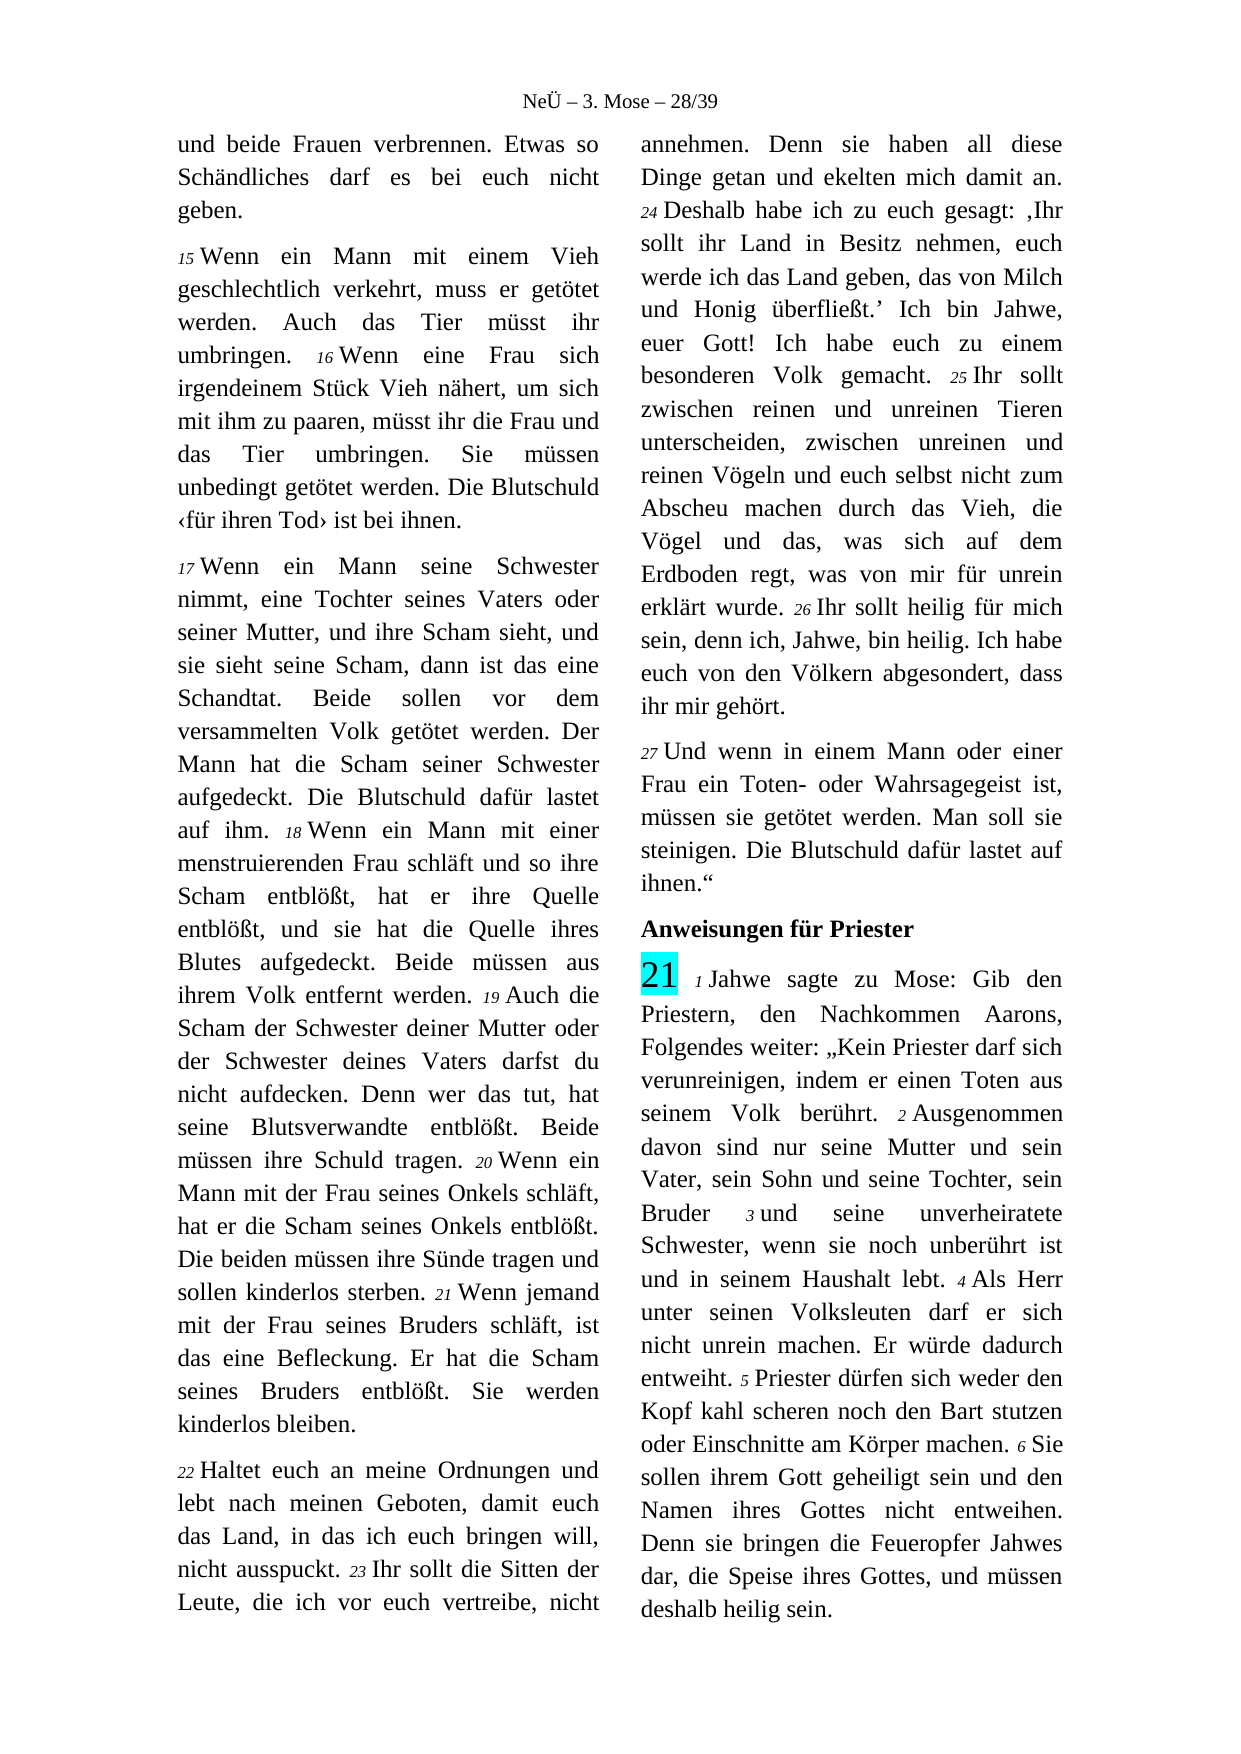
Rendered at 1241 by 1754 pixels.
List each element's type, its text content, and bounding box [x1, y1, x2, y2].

text 27 Und wenn in einem Mann oder einer Frau ein Toten- oder Wahrsagegeist ist, müssen sie getötet werden. Man soll sie steinigen. Die Blutschuld dafür lastet auf ihnen.“ [641, 736, 1063, 897]
text Anweisungen für Priester [641, 914, 1063, 943]
text 22 Haltet euch an meine Ordnungen und lebt nach meinen Geboten, damit euch das Land, in das ich euch bringen will, nicht ausspuckt. 23 Ihr sollt die Sitten der Leute, die ich vor euch vertreibe, nicht annehmen. Denn sie haben all diese Dinge getan und ekelten mich damit an. 24 Deshalb habe ich zu euch gesagt: ‚Ihr sollt ihr Land in Besitz nehmen, euch werde ich das Land geben, das von Milch und Honig überfließt.’ Ich bin Jahwe, euer Gott! Ich habe euch zu einem besonderen Volk gemacht. 25 Ihr sollt zwischen reinen und unreinen Tieren unterscheiden, zwischen unreinen und reinen Vögeln und euch selbst nicht zum Abscheu machen durch das Vieh, die Vögel und das, was sich auf dem Erdboden regt, was von mir für unrein erklärt wurde. 26 Ihr sollt heilig für mich sein, denn ich, Jahwe, bin heilig. Ich habe euch von den Völkern abgesondert, dass ihr mir gehört. [641, 129, 1063, 719]
text 17 Wenn ein Mann seine Schwester nimmt, eine Tochter seines Vaters oder seiner Mutter, und ihre Scham sieht, und sie sieht seine Scham, dann ist das eine Schandtat. Beide sollen vor dem versammelten Volk getötet werden. Der Mann hat die Scham seiner Schwester aufgedeckt. Die Blutschuld dafür lastet auf ihm. 18 Wenn ein Mann mit einer menstruierenden Frau schläft und so ihre Scham entblößt, hat er ihre Quelle entblößt, und sie hat die Quelle ihres Blutes aufgedeckt. Beide müssen aus ihrem Volk entfernt werden. 19 Auch die Scham der Schwester deiner Mutter oder der Schwester deines Vaters darfst du nicht aufdecken. Denn wer das tut, hat seine Blutsverwandte entblößt. Beide müssen ihre Schuld tragen. 20 Wenn ein Mann mit der Frau seines Onkels schläft, hat er die Scham seines Onkels entblößt. Die beiden müssen ihre Sünde tragen und sollen kinderlos sterben. 21 Wenn jemand mit der Frau seines Bruders schläft, ist das eine Befleckung. Er hat die Scham seines Bruders entblößt. Sie werden kinderlos bleiben. [177, 551, 599, 1438]
text 22 Haltet euch an meine Ordnungen und lebt nach meinen Geboten, damit euch das Land, in das ich euch bringen will, nicht ausspuckt. 23 Ihr sollt die Sitten der Leute, die ich vor euch vertreibe, nicht annehmen. Denn sie haben all diese Dinge getan und ekelten mich damit an. 24 Deshalb habe ich zu euch gesagt: ‚Ihr sollt ihr Land in Besitz nehmen, euch werde ich das Land geben, das von Milch und Honig überfließt.’ Ich bin Jahwe, euer Gott! Ich habe euch zu einem besonderen Volk gemacht. 25 Ihr sollt zwischen reinen und unreinen Tieren unterscheiden, zwischen unreinen und reinen Vögeln und euch selbst nicht zum Abscheu machen durch das Vieh, die Vögel und das, was sich auf dem Erdboden regt, was von mir für unrein erklärt wurde. 26 Ihr sollt heilig für mich sein, denn ich, Jahwe, bin heilig. Ich habe euch von den Völkern abgesondert, dass ihr mir gehört. [177, 1455, 599, 1616]
text 15 Wenn ein Mann mit einem Vieh geschlechtlich verkehrt, muss er getötet werden. Auch das Tier müsst ihr umbringen. 16 Wenn eine Frau sich irgendeinem Stück Vieh nähert, um sich mit ihm zu paaren, müsst ihr die Frau und das Tier umbringen. Sie müssen unbedingt getötet werden. Die Blutschuld ‹für ihren Tod› ist bei ihnen. [177, 241, 599, 534]
text 21 1 Jahwe sagte zu Mose: Gib den Priestern, den Nachkommen Aarons, Folgendes weiter: „Kein Priester darf sich verunreinigen, indem er einen Toten aus seinem Volk berührt. 2 Ausgenommen davon sind nur seine Mutter und sein Vater, sein Sohn und seine Tochter, sein Bruder 3 und seine unverheiratete Schwester, wenn sie noch unberührt ist und in seinem Haushalt lebt. 4 Als Herr unter seinen Volksleuten darf er sich nicht unrein machen. Er würde dadurch entweiht. 5 Priester dürfen sich weder den Kopf kahl scheren noch den Bart stutzen oder Einschnitte am Körper machen. 6 Sie sollen ihrem Gott geheiligt sein und den Namen ihres Gottes nicht entweihen. Denn sie bringen die Feueropfer Jahwes dar, die Speise ihres Gottes, und müssen deshalb heilig sein. [641, 952, 1063, 1623]
